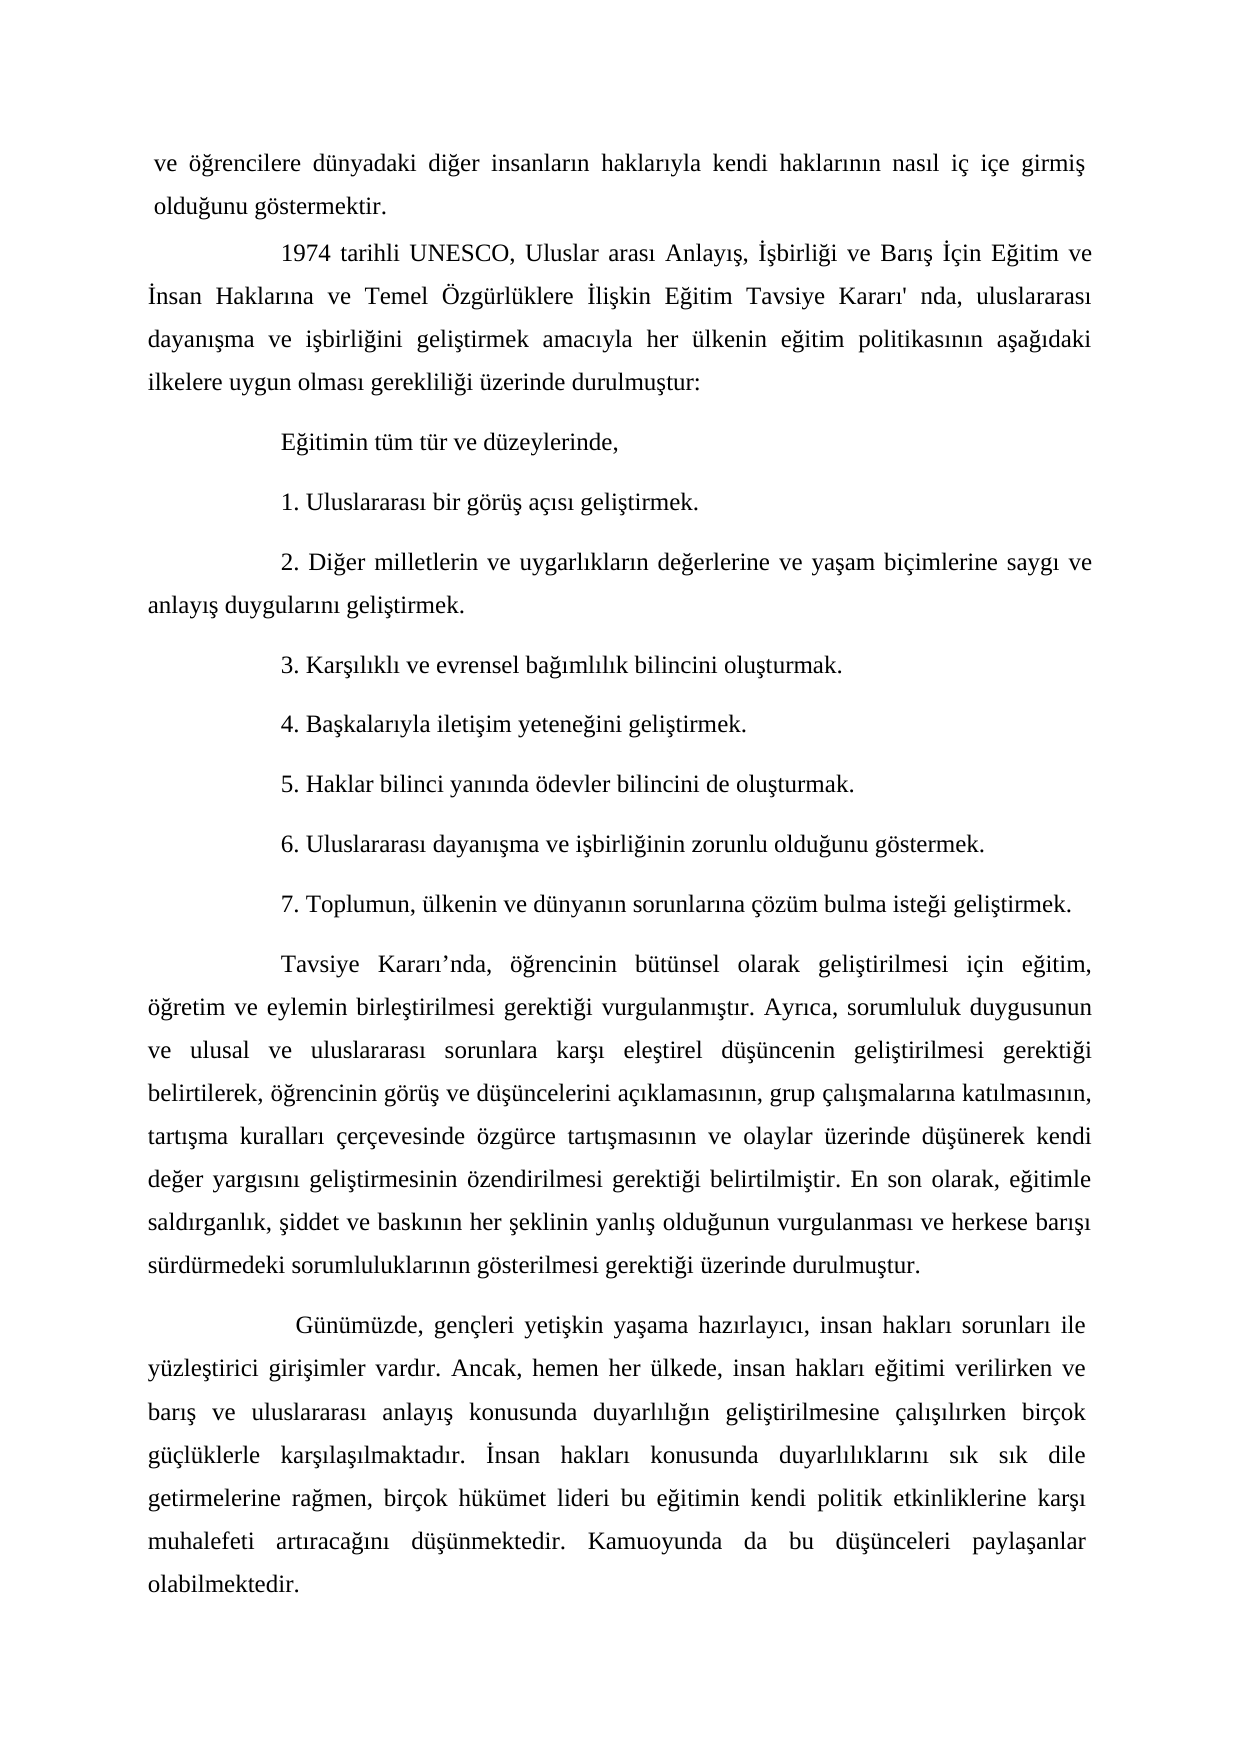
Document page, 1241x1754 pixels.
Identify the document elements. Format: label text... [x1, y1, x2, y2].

text Eğitimin tüm tür ve düzeylerinde, [148, 427, 1093, 456]
text 2. Diğer milletlerin ve uygarlıkların değerlerine ve yaşam biçimlerine saygı ve anlayış duygularını geliştirmek. [148, 547, 1093, 619]
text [153, 148, 1087, 219]
text 3. Karşılıklı ve evrensel bağımlılık bilincini oluşturmak. [148, 650, 1093, 678]
text 4. Başkalarıyla iletişim yeteneğini geliştirmek. [148, 709, 1093, 738]
text 6. Uluslararası dayanışma ve işbirliğinin zorunlu olduğunu göstermek. [148, 829, 1093, 858]
text Günümüzde, gençleri yetişkin yaşama hazırlayıcı, insan hakları sorunları ile yüzleştirici girişimler vardır. Ancak, hemen her ülkede, insan hakları eğitimi verilirken ve barış ve uluslararası anlayış konusunda duyarlılığın geliştirilmesine çalışılırken birçok güçlüklerle karşılaşılmaktadır. İnsan hakları konusunda duyarlılıklarını sık sık dile getirmelerine rağmen, birçok hükümet lideri bu eğitimin kendi politik etkinliklerine karşı muhalefeti artıracağını düşünmektedir. Kamuoyunda da bu düşünceleri paylaşanlar olabilmektedir. [148, 1310, 1087, 1598]
text 7. Toplumun, ülkenin ve dünyanın sorunlarına çözüm bulma isteği geliştirmek. [148, 889, 1093, 918]
text 5. Haklar bilinci yanında ödevler bilincini de oluşturmak. [148, 769, 1093, 798]
text 1974 tarihli UNESCO, Uluslar arası Anlayış, İşbirliği ve Barış İçin Eğitim ve İnsan Haklarına ve Temel Özgürlüklere İlişkin Eğitim Tavsiye Kararı' nda, uluslararası dayanışma ve işbirliğini geliştirmek amacıyla her ülkenin eğitim politikasının aşağıdaki ilkelere uygun olması gerekliliği üzerinde durulmuştur: [148, 238, 1093, 396]
text 1. Uluslararası bir görüş açısı geliştirmek. [148, 487, 1093, 516]
text Tavsiye Kararı’nda, öğrencinin bütünsel olarak geliştirilmesi için eğitim, öğretim ve eylemin birleştirilmesi gerektiği vurgulanmıştır. Ayrıca, sorumluluk duygusunun ve ulusal ve uluslararası sorunlara karşı eleştirel düşüncenin geliştirilmesi gerektiği belirtilerek, öğrencinin görüş ve düşüncelerini açıklamasının, grup çalışmalarına katılmasının, tartışma kuralları çerçevesinde özgürce tartışmasının ve olaylar üzerinde düşünerek kendi değer yargısını geliştirmesinin özendirilmesi gerektiği belirtilmiştir. En son olarak, eğitimle saldırganlık, şiddet ve baskının her şeklinin yanlış olduğunun vurgulanması ve herkese barışı sürdürmedeki sorumluluklarının gösterilmesi gerektiği üzerinde durulmuştur. [148, 949, 1093, 1279]
